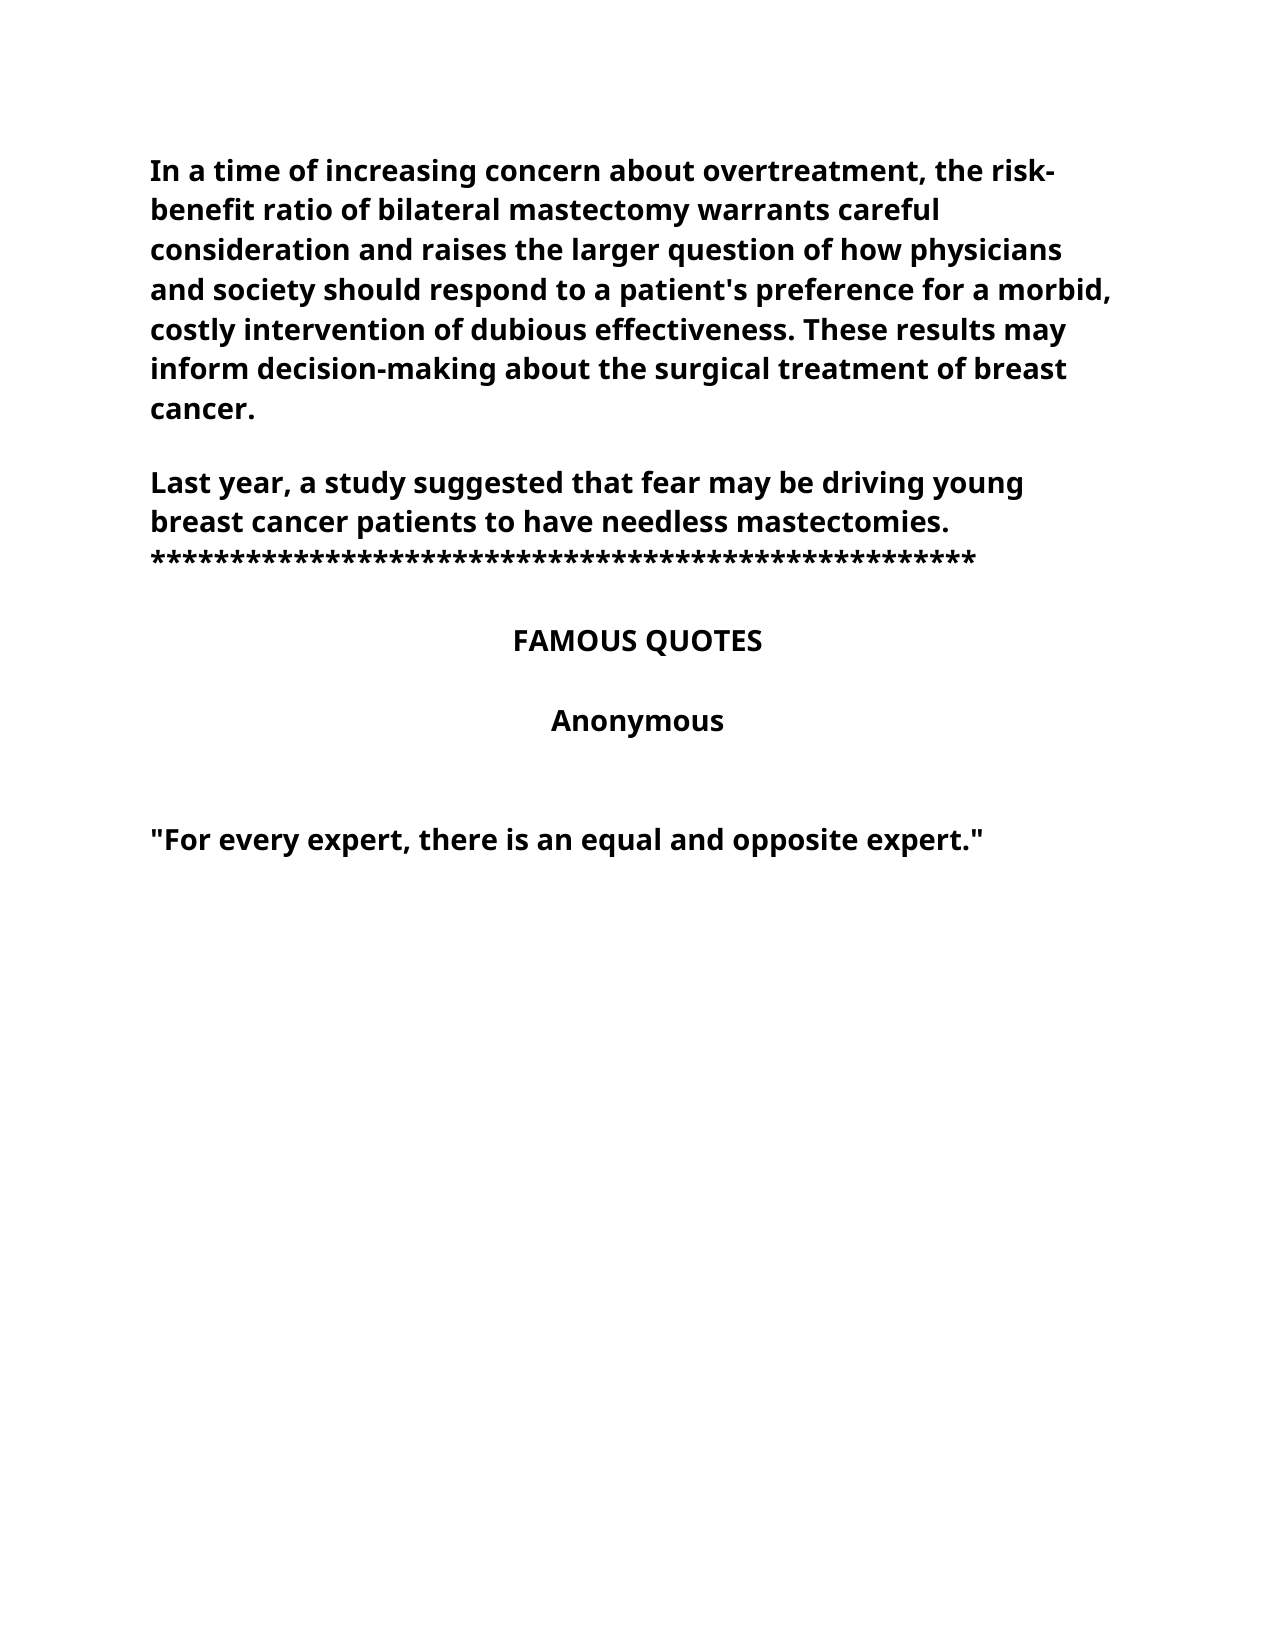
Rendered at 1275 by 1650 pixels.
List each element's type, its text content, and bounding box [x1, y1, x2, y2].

text Last year, a study suggested that fear may be driving young breast cancer patients to have needless mastectomies. [150, 462, 1125, 541]
text In a time of increasing concern about overtreatment, the risk-benefit ratio of bilateral mastectomy warrants careful consideration and raises the larger question of how physicians and society should respond to a patient's preference for a morbid, costly intervention of dubious effectiveness. These results may inform decision-making about the surgical treatment of breast cancer. [150, 150, 1125, 428]
text Anonymous [150, 700, 1125, 740]
text **************************************************** [150, 541, 1125, 581]
text FAMOUS QUOTES [150, 621, 1125, 660]
text "For every expert, there is an equal and opposite expert." [150, 819, 1125, 859]
